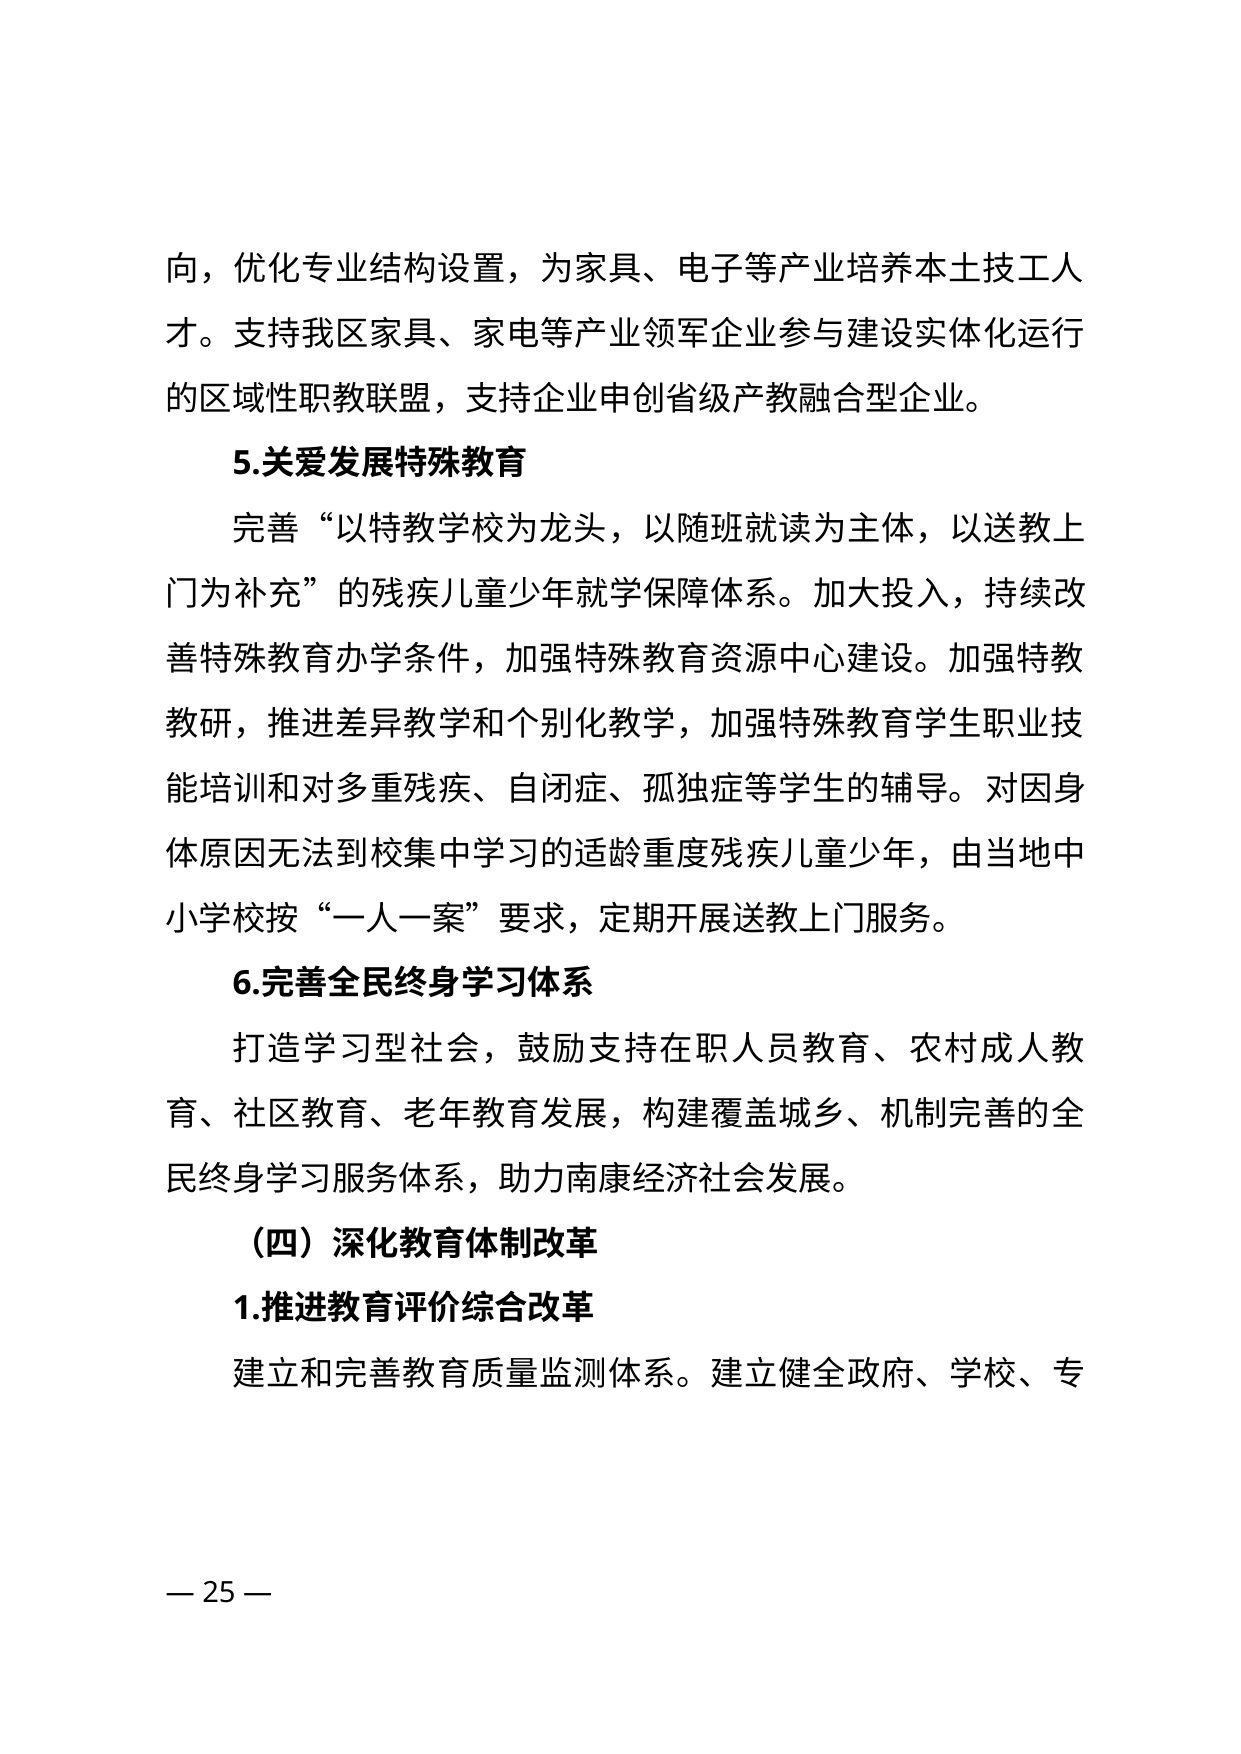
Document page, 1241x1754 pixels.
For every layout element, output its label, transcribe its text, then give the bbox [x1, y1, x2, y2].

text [165, 233, 1087, 428]
text 1.推进教育评价综合改革 [165, 1273, 1087, 1338]
text 6.完善全民终身学习体系 [165, 948, 1087, 1013]
text （四）深化教育体制改革 [165, 1208, 1087, 1273]
text 5.关爱发展特殊教育 [165, 428, 1087, 493]
text 完善“以特教学校为龙头，以随班就读为主体，以送教上门为补充”的残疾儿童少年就学保障体系。加大投入，持续改善特殊教育办学条件，加强特殊教育资源中心建设。加强特教教研，推进差异教学和个别化教学，加强特殊教育学生职业技能培训和对多重残疾、自闭症、孤独症等学生的辅导。对因身体原因无法到校集中学习的适龄重度残疾儿童少年，由当地中小学校按“一人一案”要求，定期开展送教上门服务。 [165, 493, 1087, 948]
text 打造学习型社会，鼓励支持在职人员教育、农村成人教育、社区教育、老年教育发展，构建覆盖城乡、机制完善的全民终身学习服务体系，助力南康经济社会发展。 [165, 1013, 1087, 1208]
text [165, 1338, 1087, 1467]
